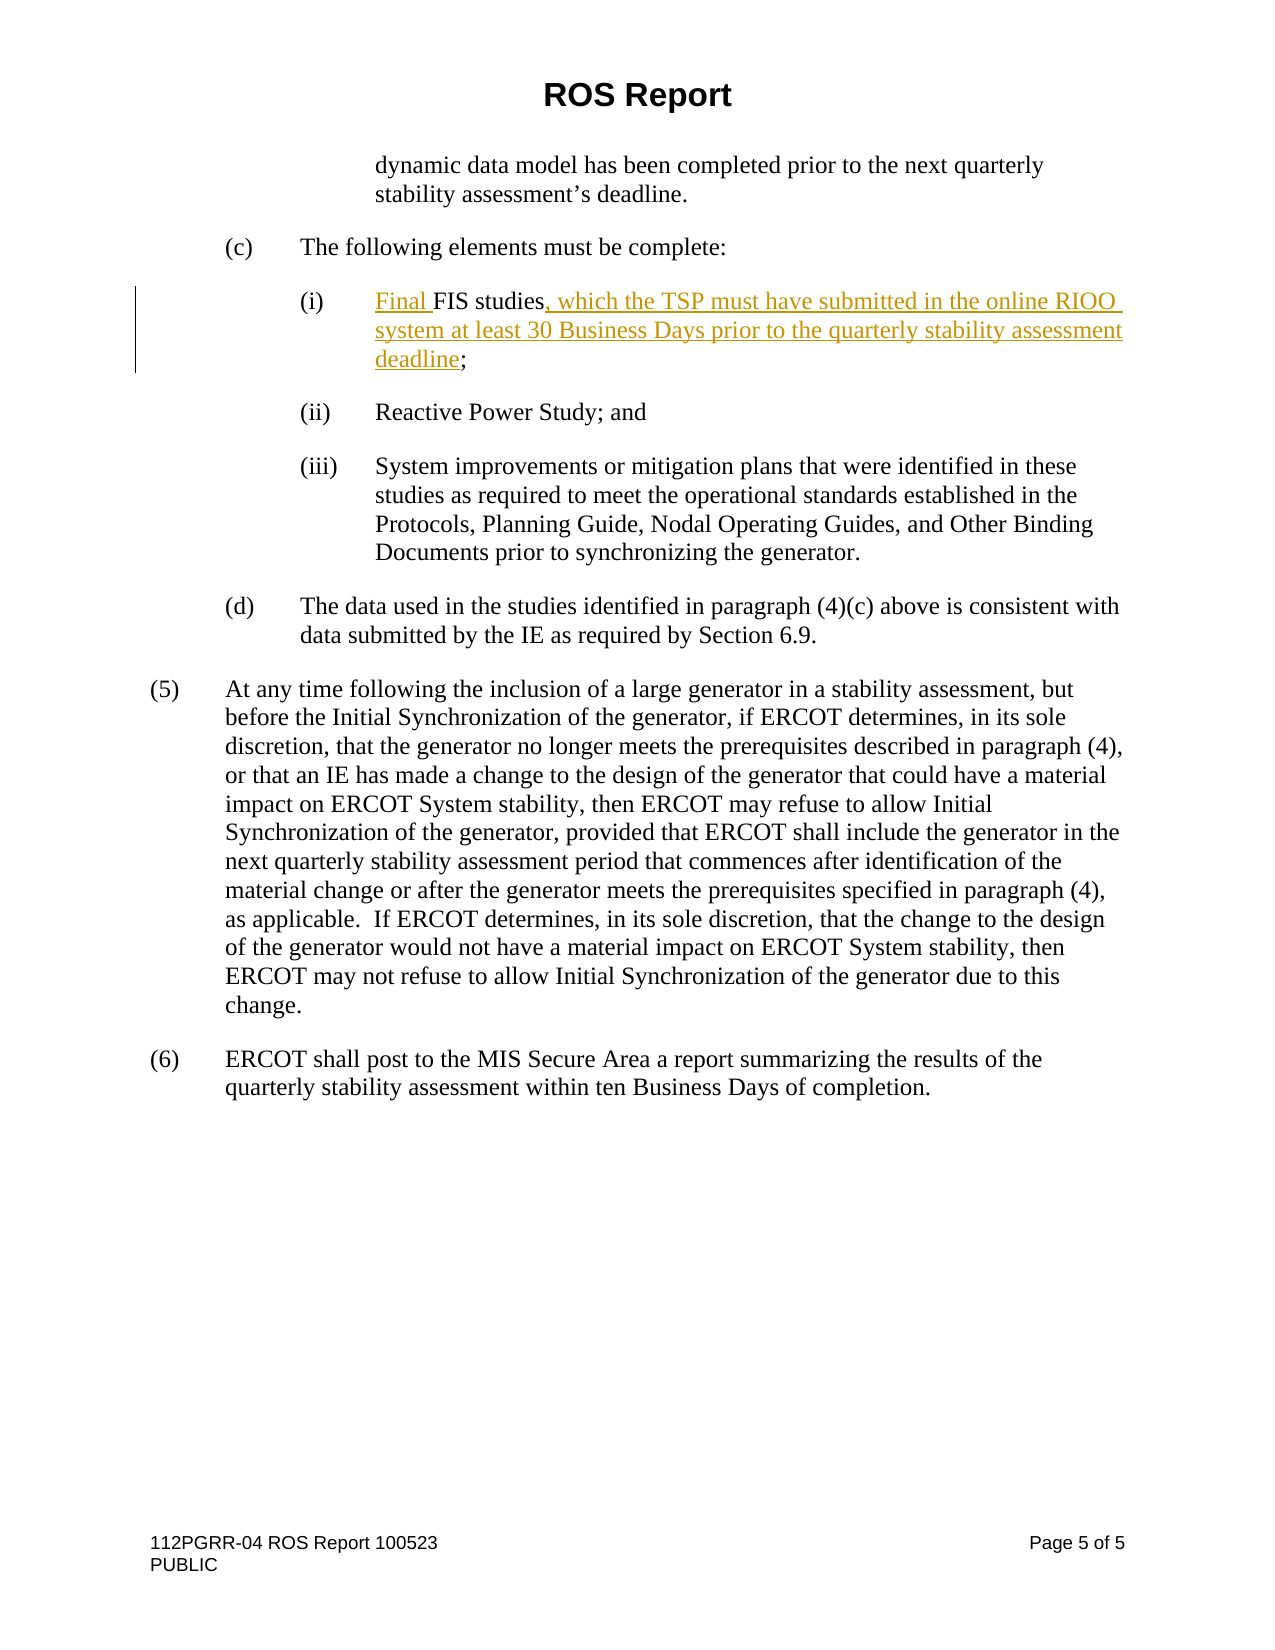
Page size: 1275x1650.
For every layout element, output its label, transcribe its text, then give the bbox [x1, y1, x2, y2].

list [300, 150, 1125, 207]
text (5) At any time following the inclusion of a large generator in a stability assessment, but before the Initial Synchronization of the generator, if ERCOT determines, in its sole discretion, that the generator no longer meets the prerequisites described in paragraph (4), or that an IE has made a change to the design of the generator that could have a material impact on ERCOT System stability, then ERCOT may refuse to allow Initial Synchronization of the generator, provided that ERCOT shall include the generator in the next quarterly stability assessment period that commences after identification of the material change or after the generator meets the prerequisites specified in paragraph (4), as applicable. If ERCOT determines, in its sole discretion, that the change to the design of the generator would not have a material impact on ERCOT System stability, then ERCOT may not refuse to allow Initial Synchronization of the generator due to this change. [150, 674, 1125, 1019]
text (ii) Reactive Power Study; and [300, 397, 1125, 426]
text (c) The following elements must be complete: [225, 232, 1125, 261]
text (6) ERCOT shall post to the MIS Secure Area a report summarizing the results of the quarterly stability assessment within ten Business Days of completion. [150, 1044, 1125, 1101]
text (i) FIS studies; [300, 286, 1125, 372]
list (iii) System improvements or mitigation plans that were identified in these studies as required to meet the operational standards established in the Protocols, Planning Guide, Nodal Operating Guides, and Other Binding Documents prior to synchronizing the generator. [300, 451, 1125, 566]
text (d) The data used in the studies identified in paragraph (4)(c) above is consistent with data submitted by the IE as required by Section 6.9. [225, 591, 1125, 649]
